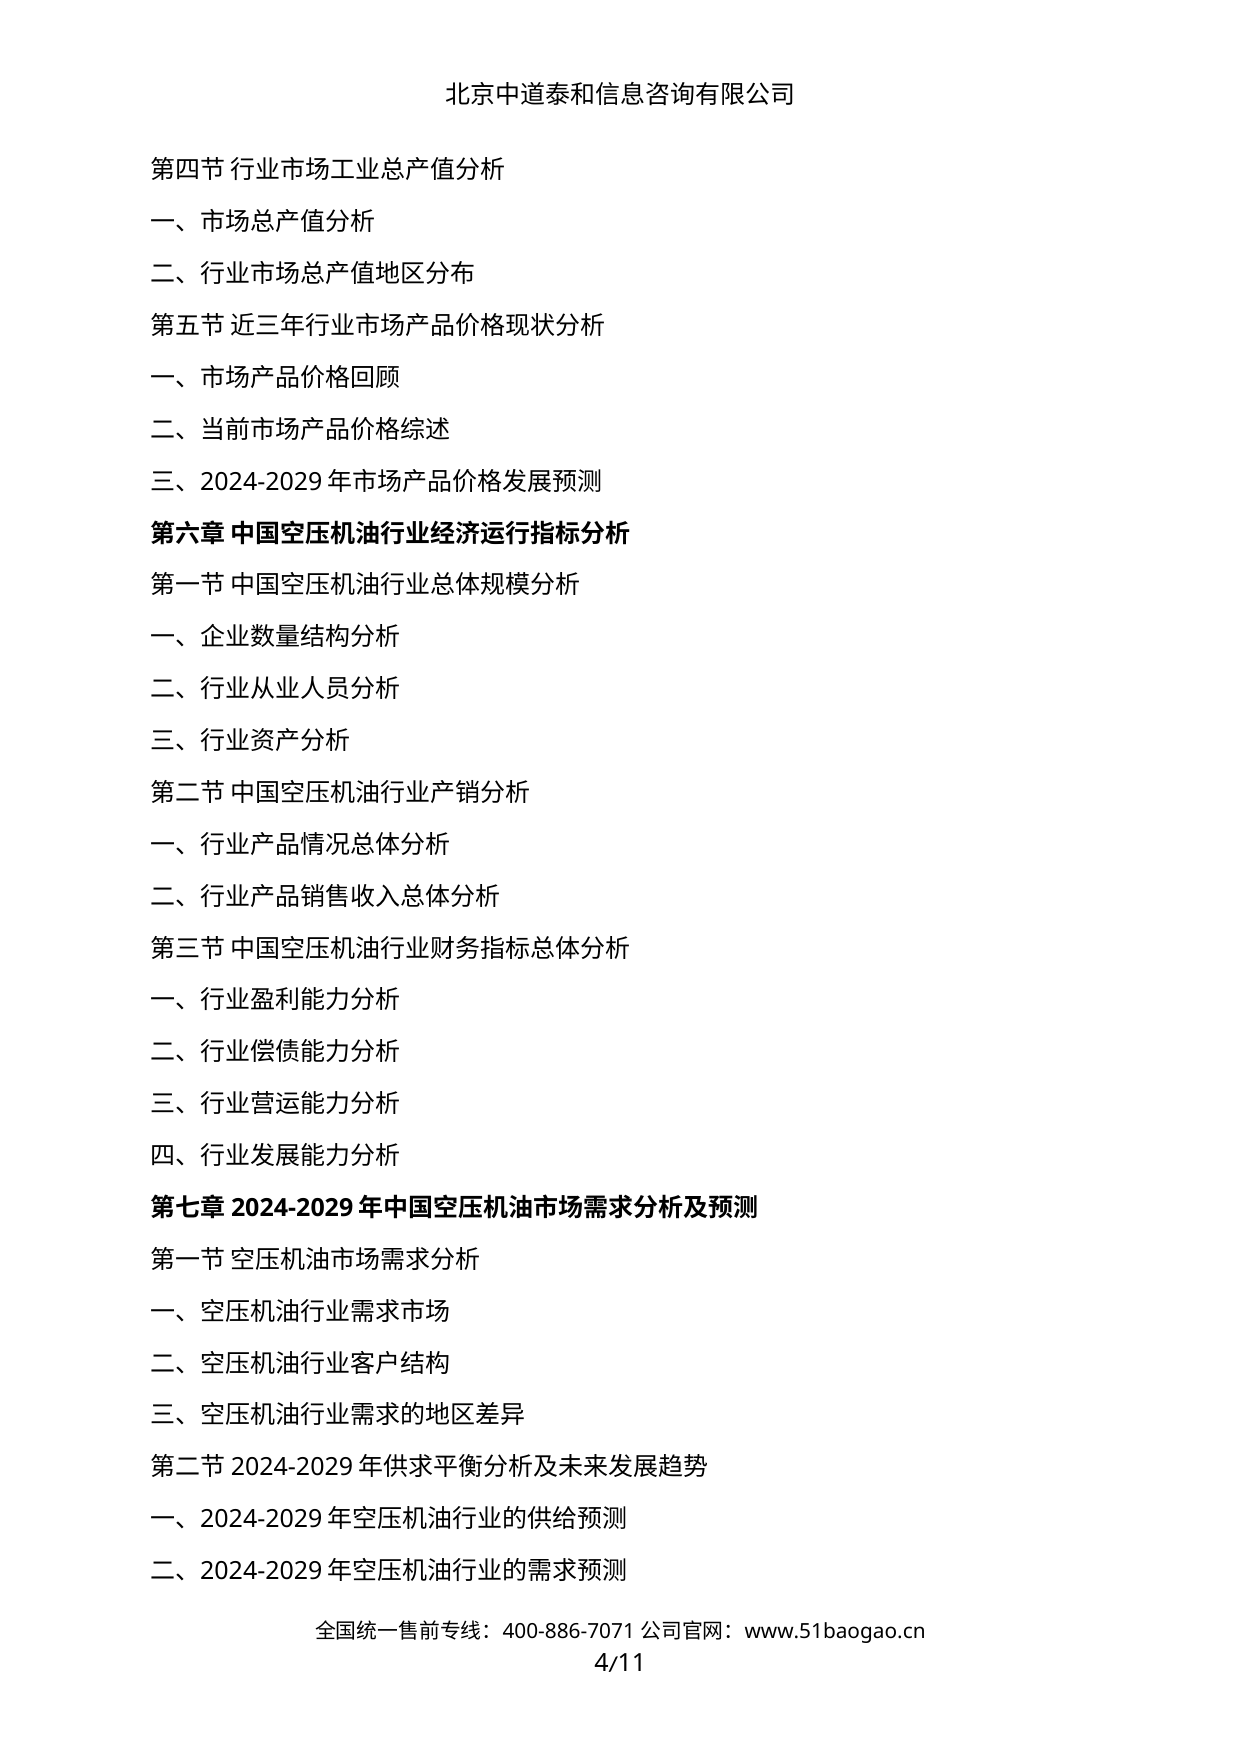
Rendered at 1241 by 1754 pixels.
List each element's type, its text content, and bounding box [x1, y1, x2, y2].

text 二、行业偿债能力分析 [150, 1032, 1090, 1068]
text 二、行业产品销售收入总体分析 [150, 876, 1090, 912]
text 第三节 中国空压机油行业财务指标总体分析 [150, 928, 1090, 964]
text 二、2024-2029年空压机油行业的需求预测 [150, 1551, 1090, 1587]
text 第二节 2024-2029年供求平衡分析及未来发展趋势 [150, 1447, 1090, 1483]
text 第一节 空压机油市场需求分析 [150, 1239, 1090, 1276]
text 一、市场产品价格回顾 [150, 357, 1090, 394]
text 一、空压机油行业需求市场 [150, 1291, 1090, 1327]
text 二、当前市场产品价格综述 [150, 409, 1090, 446]
text 四、行业发展能力分析 [150, 1136, 1090, 1172]
text 二、空压机油行业客户结构 [150, 1343, 1090, 1379]
text 一、行业产品情况总体分析 [150, 824, 1090, 861]
text 三、行业资产分析 [150, 721, 1090, 757]
text 三、空压机油行业需求的地区差异 [150, 1395, 1090, 1431]
text 第七章 2024-2029年中国空压机油市场需求分析及预测 [150, 1187, 1090, 1224]
text 二、行业市场总产值地区分布 [150, 254, 1090, 290]
text 一、市场总产值分析 [150, 202, 1090, 238]
text 三、2024-2029年市场产品价格发展预测 [150, 461, 1090, 497]
text 二、行业从业人员分析 [150, 669, 1090, 705]
text 一、行业盈利能力分析 [150, 980, 1090, 1016]
text 一、企业数量结构分析 [150, 617, 1090, 653]
text 一、2024-2029年空压机油行业的供给预测 [150, 1499, 1090, 1535]
text 第五节 近三年行业市场产品价格现状分析 [150, 306, 1090, 342]
text 第六章 中国空压机油行业经济运行指标分析 [150, 513, 1090, 549]
text 第一节 中国空压机油行业总体规模分析 [150, 565, 1090, 601]
text 三、行业营运能力分析 [150, 1084, 1090, 1120]
text 第二节 中国空压机油行业产销分析 [150, 772, 1090, 809]
text 第四节 行业市场工业总产值分析 [150, 150, 1090, 186]
